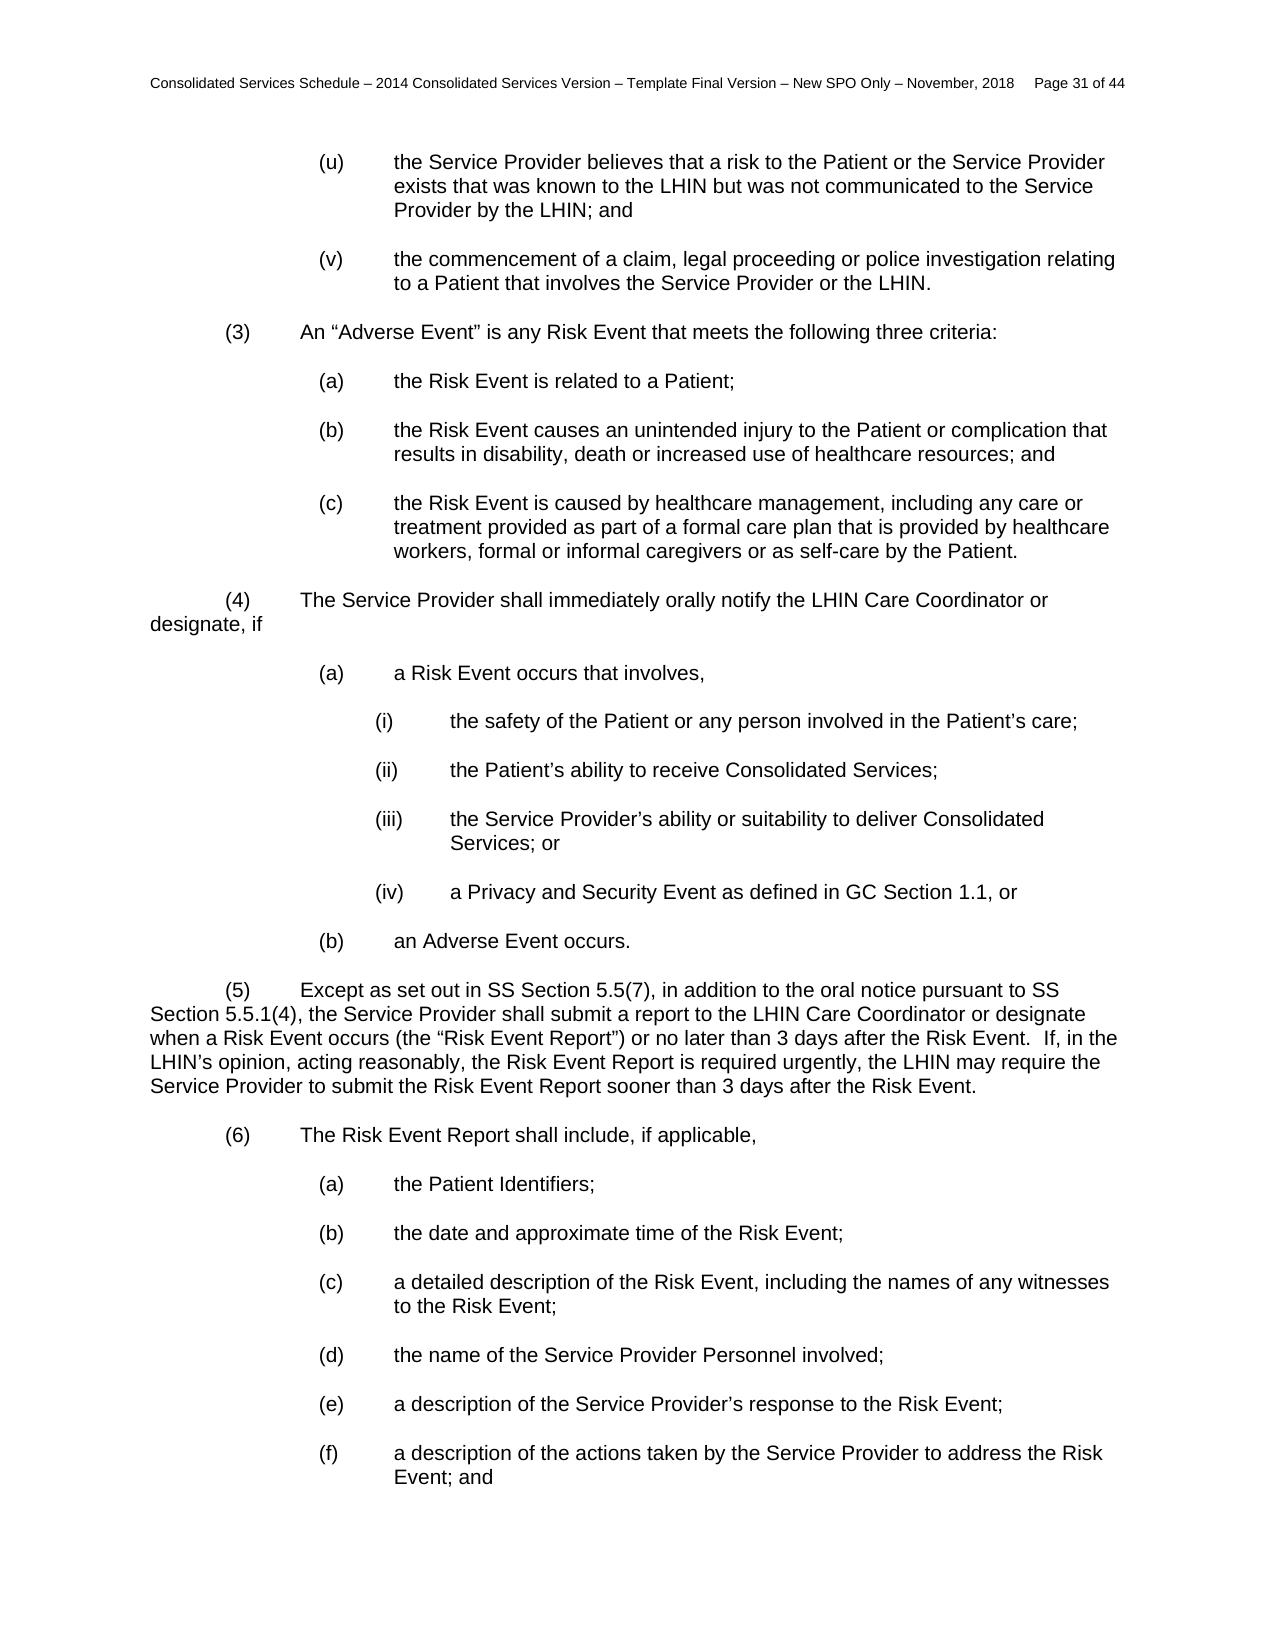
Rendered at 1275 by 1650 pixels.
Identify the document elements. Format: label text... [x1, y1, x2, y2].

subtitle the Risk Event is caused by healthcare management, including any care or treatment provided as part of a formal care plan that is provided by healthcare workers, formal or informal caregivers or as self-care by the Patient. [319, 491, 1125, 562]
subtitle a description of the Service Provider’s response to the Risk Event; [319, 1392, 1125, 1416]
subtitle the name of the Service Provider Personnel involved; [319, 1343, 1125, 1367]
subtitle the Patient Identifiers; [319, 1172, 1125, 1196]
subtitle a Risk Event occurs that involves, [319, 660, 1125, 684]
subtitle an Adverse Event occurs. [319, 929, 1125, 953]
subtitle the commencement of a claim, legal proceeding or police investigation relating to a Patient that involves the Service Provider or the LHIN. [319, 247, 1125, 295]
subtitle the date and approximate time of the Risk Event; [319, 1221, 1125, 1245]
subtitle The Risk Event Report shall include, if applicable, [150, 1123, 1125, 1147]
subtitle Except as set out in SS Section 5.5(7), in addition to the oral notice pursuant to SS Section 5.5(4), the Service Provider shall submit a report to the LHIN Care Coordinator or designate when a Risk Event occurs (the “Risk Event Report”) or no later than 3 days after the Risk Event. If, in the LHIN’s opinion, acting reasonably, the Risk Event Report is required urgently, the LHIN may require the Service Provider to submit the Risk Event Report sooner than 3 days after the Risk Event. [150, 978, 1125, 1098]
subtitle the Patient’s ability to receive Consolidated Services; [375, 758, 1125, 782]
subtitle a Privacy and Security Event as defined in GC Section 1.1, or [375, 880, 1125, 904]
subtitle the Risk Event is related to a Patient; [319, 369, 1125, 393]
subtitle the Risk Event causes an unintended injury to the Patient or complication that results in disability, death or increased use of healthcare resources; and [319, 418, 1125, 466]
subtitle a detailed description of the Risk Event, including the names of any witnesses to the Risk Event; [319, 1270, 1125, 1318]
subtitle the safety of the Patient or any person involved in the Patient’s care; [375, 709, 1125, 733]
subtitle a description of the actions taken by the Service Provider to address the Risk Event; and [319, 1441, 1125, 1488]
subtitle the Service Provider’s ability or suitability to deliver Consolidated Services; or [375, 807, 1125, 855]
subtitle The Service Provider shall immediately orally notify the LHIN Care Coordinator or designate, if [150, 587, 1125, 635]
subtitle An “Adverse Event” is any Risk Event that meets the following three criteria: [150, 320, 1125, 344]
subtitle the Service Provider believes that a risk to the Patient or the Service Provider exists that was known to the LHIN but was not communicated to the Service Provider by the LHIN; and [319, 150, 1125, 222]
